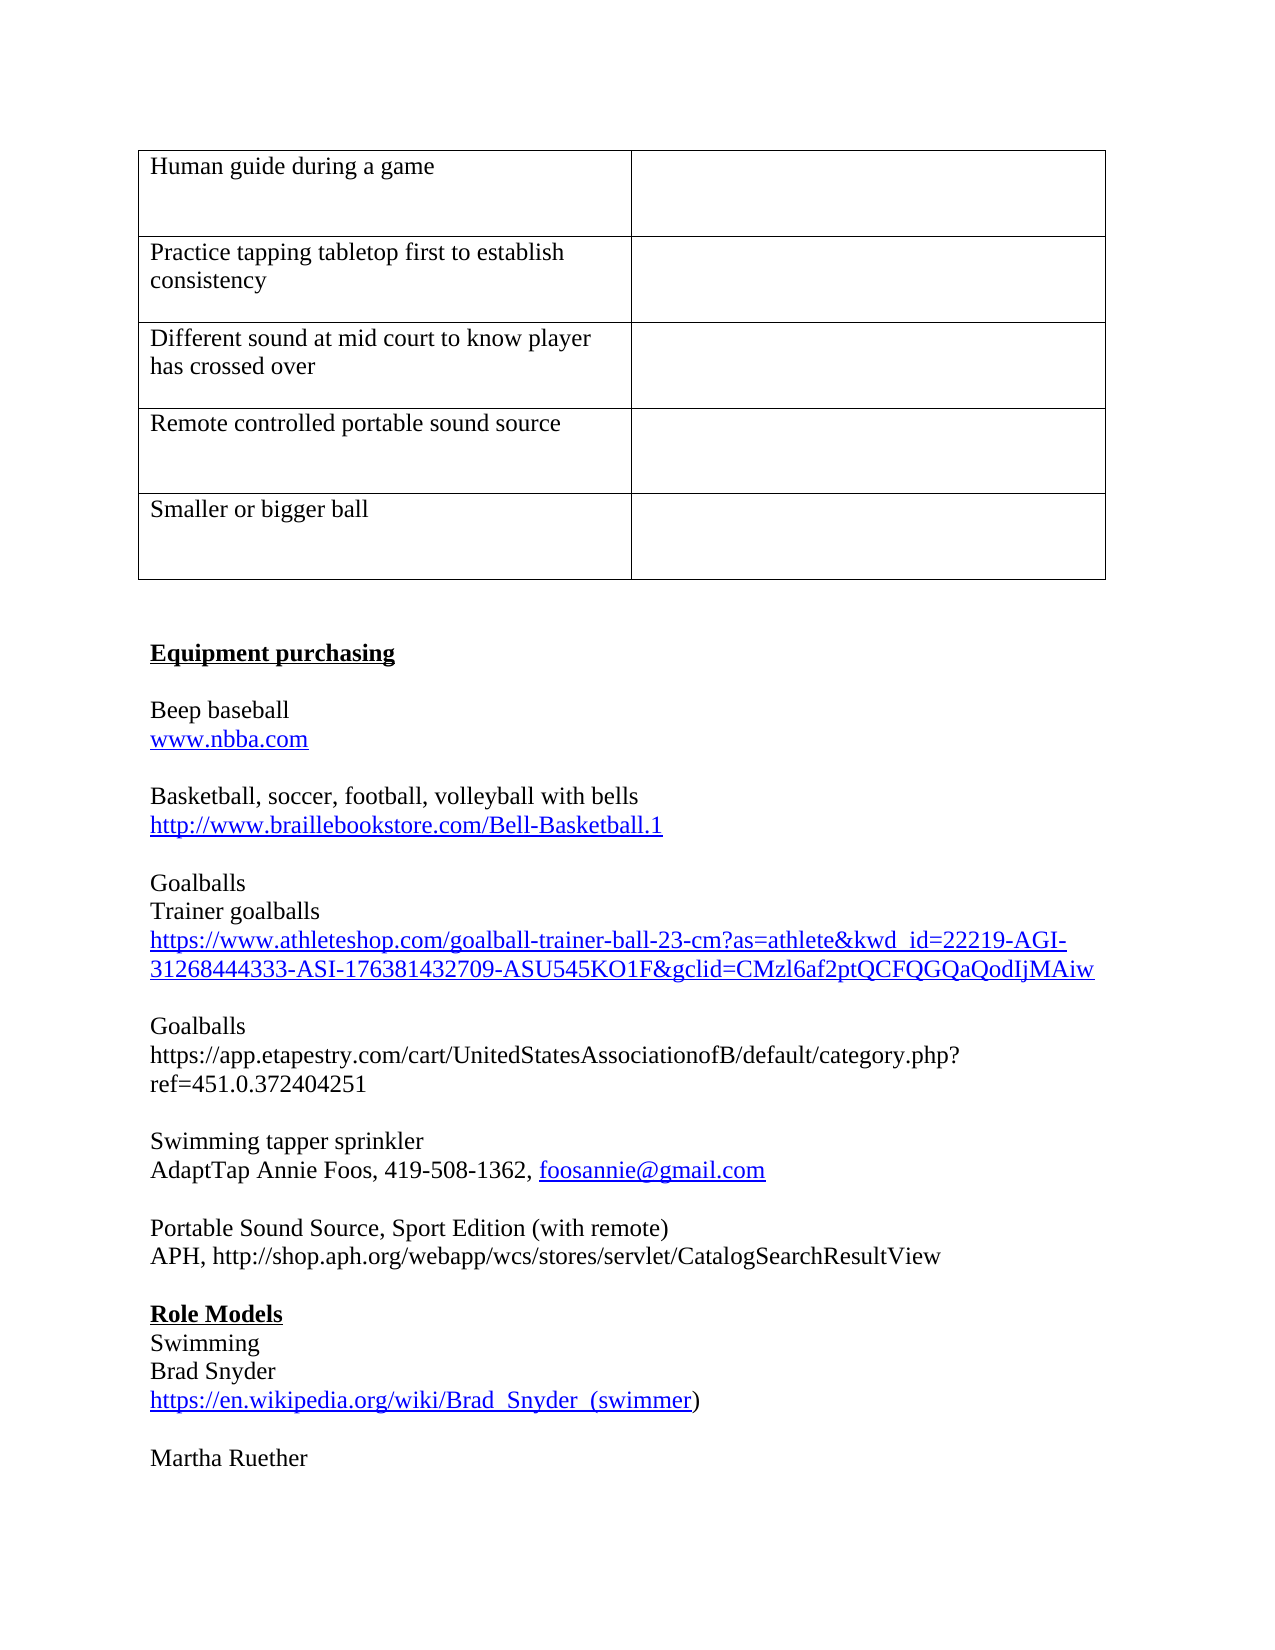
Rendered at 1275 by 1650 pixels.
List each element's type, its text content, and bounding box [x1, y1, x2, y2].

table_cell Remote controlled portable sound source [139, 409, 631, 493]
text Martha Ruether [150, 1443, 1125, 1471]
text https://app.etapestry.com/cart/UnitedStatesAssociationofB/default/category.php?ref=451.0.372404251 [150, 1040, 1125, 1098]
table_cell Practice tapping tabletop first to establish consistency [139, 237, 631, 322]
text https://www.athleteshop.com/goalball-trainer-ball-23-cm?as=athlete&kwd_id=22219-AGI-31268444333-ASI-176381432709-ASU545KO1F&gclid=CMzl6af2ptQCFQGQaQodIjMAiw [150, 925, 1125, 983]
table_cell Human guide during a game [139, 151, 631, 236]
text http://www.braillebookstore.com/Bell-Basketball.1 [150, 810, 1125, 839]
text AdaptTap Annie Foos, 419-508-1362, foosannie@gmail.com [150, 1155, 1125, 1184]
table_cell Smaller or bigger ball [139, 494, 631, 579]
text Goalballs [150, 868, 1125, 896]
table_cell [632, 494, 1105, 579]
text www.nbba.com [150, 724, 1125, 753]
text Brad Snyder [150, 1356, 1125, 1385]
table_cell [632, 409, 1105, 493]
text APH, http://shop.aph.org/webapp/wcs/stores/servlet/CatalogSearchResultView [150, 1241, 1125, 1270]
text Role Models [150, 1299, 1125, 1328]
text Beep baseball [150, 695, 1125, 724]
text Swimming [150, 1328, 1125, 1356]
text Equipment purchasing [150, 638, 1125, 666]
table_cell Different sound at mid court to know player has crossed over [139, 323, 631, 407]
text Goalballs [150, 1011, 1125, 1040]
text Trainer goalballs [150, 896, 1125, 925]
text Basketball, soccer, football, volleyball with bells [150, 781, 1125, 810]
text https://en.wikipedia.org/wiki/Brad_Snyder_(swimmer) [150, 1385, 1125, 1414]
text Portable Sound Source, Sport Edition (with remote) [150, 1213, 1125, 1241]
table_cell [632, 237, 1105, 322]
table_cell [632, 151, 1105, 236]
table_cell [632, 323, 1105, 407]
text Swimming tapper sprinkler [150, 1126, 1125, 1155]
